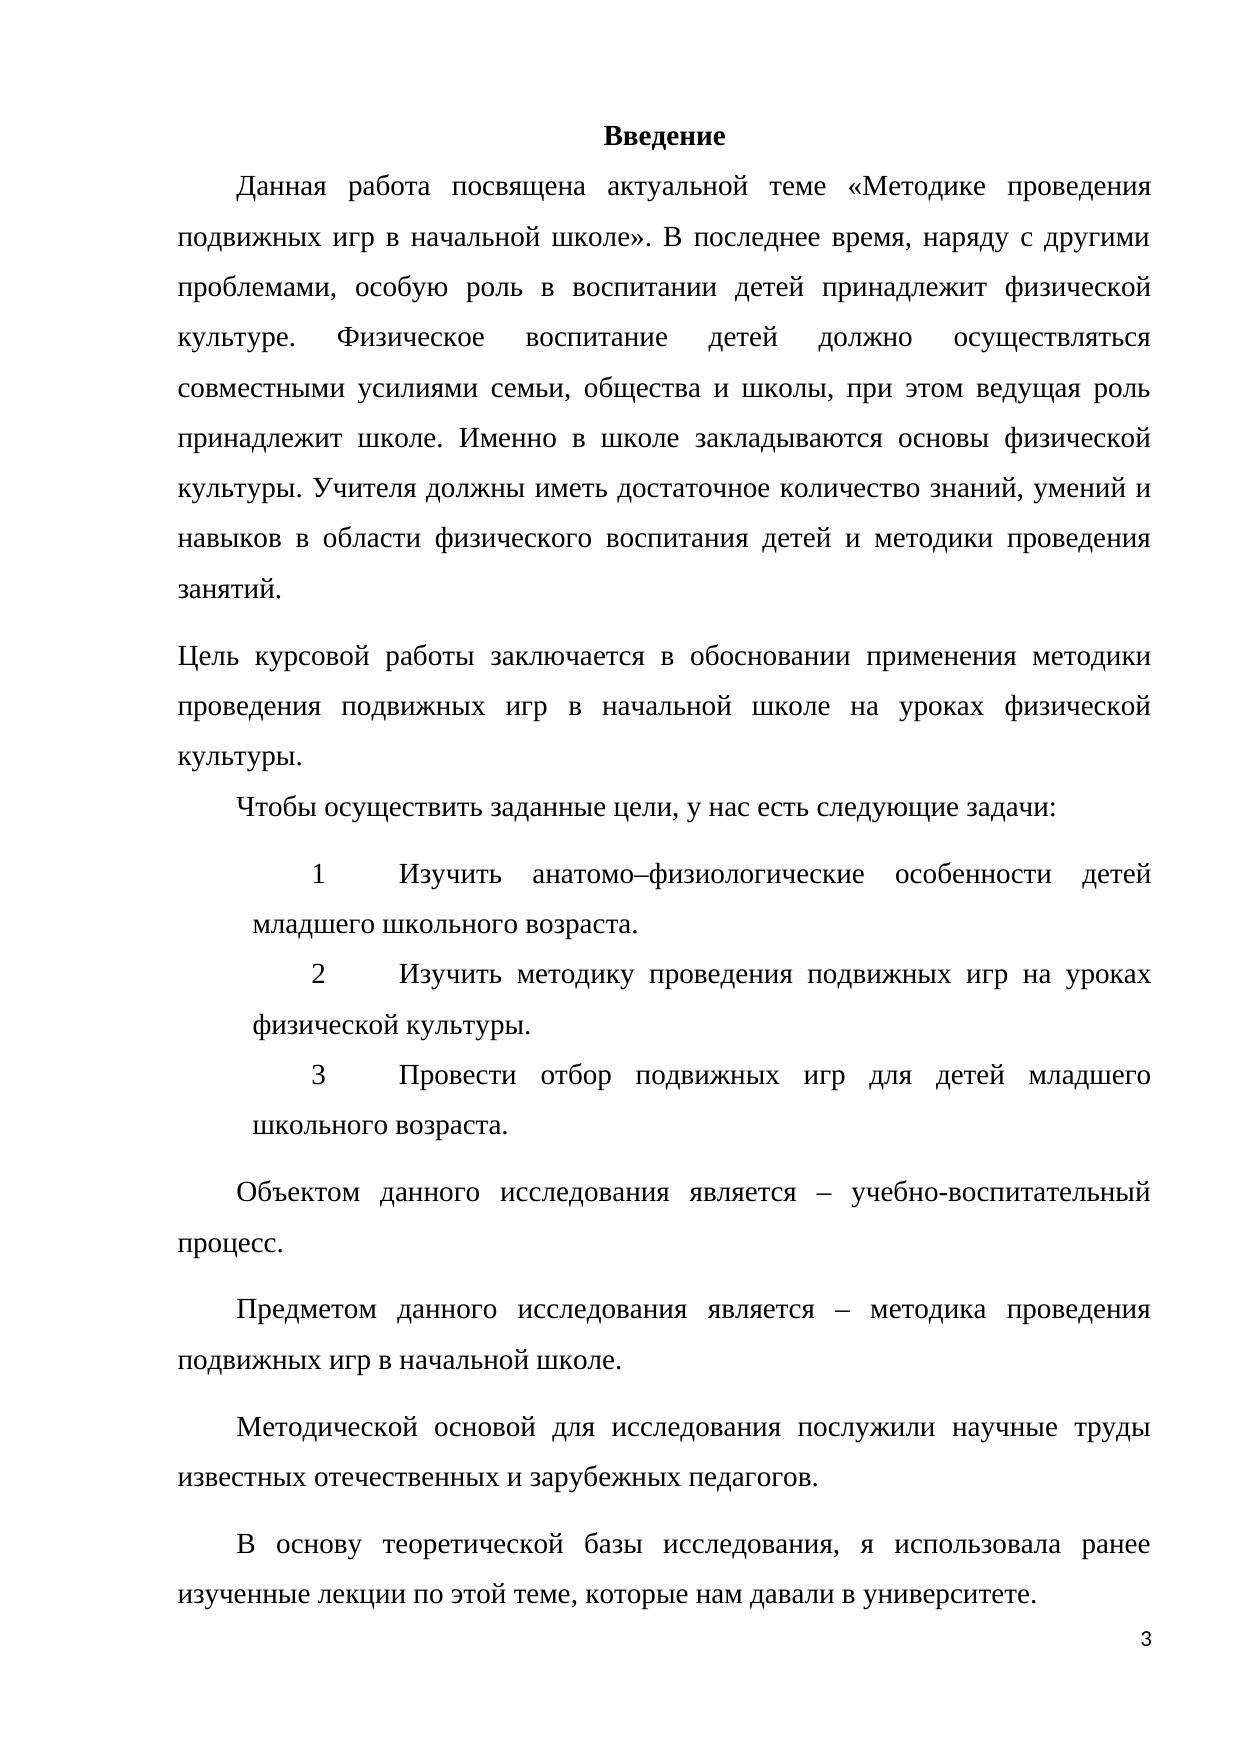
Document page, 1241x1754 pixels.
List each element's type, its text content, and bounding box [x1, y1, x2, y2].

text Методической основой для исследования послужили научные труды известных отечественных и зарубежных педагогов. [177, 1409, 1152, 1493]
text Объектом данного исследования является – учебно-воспитательный процесс. [177, 1174, 1152, 1258]
list Изучить методику проведения подвижных игр на уроках физической культуры. [252, 956, 1152, 1040]
text В основу теоретической базы исследования, я использовала ранее изученные лекции по этой теме, которые нам давали в университете. [177, 1526, 1152, 1610]
text Чтобы осуществить заданные цели, у нас есть следующие задачи: [177, 789, 1152, 822]
list Изучить анатомо–физиологические особенности детей младшего школьного возраста. [252, 856, 1152, 940]
text Данная работа посвящена актуальной теме «Методике проведения подвижных игр в начальной школе». В последнее время, наряду с другими проблемами, особую роль в воспитании детей принадлежит физической культуре. Физическое воспитание детей должно осуществляться совместными усилиями семьи, общества и школы, при этом ведущая роль принадлежит школе. Именно в школе закладываются основы физической культуры. Учителя должны иметь достаточное количество знаний, умений и навыков в области физического воспитания детей и методики проведения занятий. [177, 168, 1152, 604]
list Провести отбор подвижных игр для детей младшего школьного возраста. [252, 1057, 1152, 1141]
subtitle Введение [177, 118, 1152, 152]
text Предметом данного исследования является – методика проведения подвижных игр в начальной школе. [177, 1292, 1152, 1376]
text Цель курсовой работы заключается в обосновании применения методики проведения подвижных игр в начальной школе на уроках физической культуры. [177, 638, 1152, 772]
